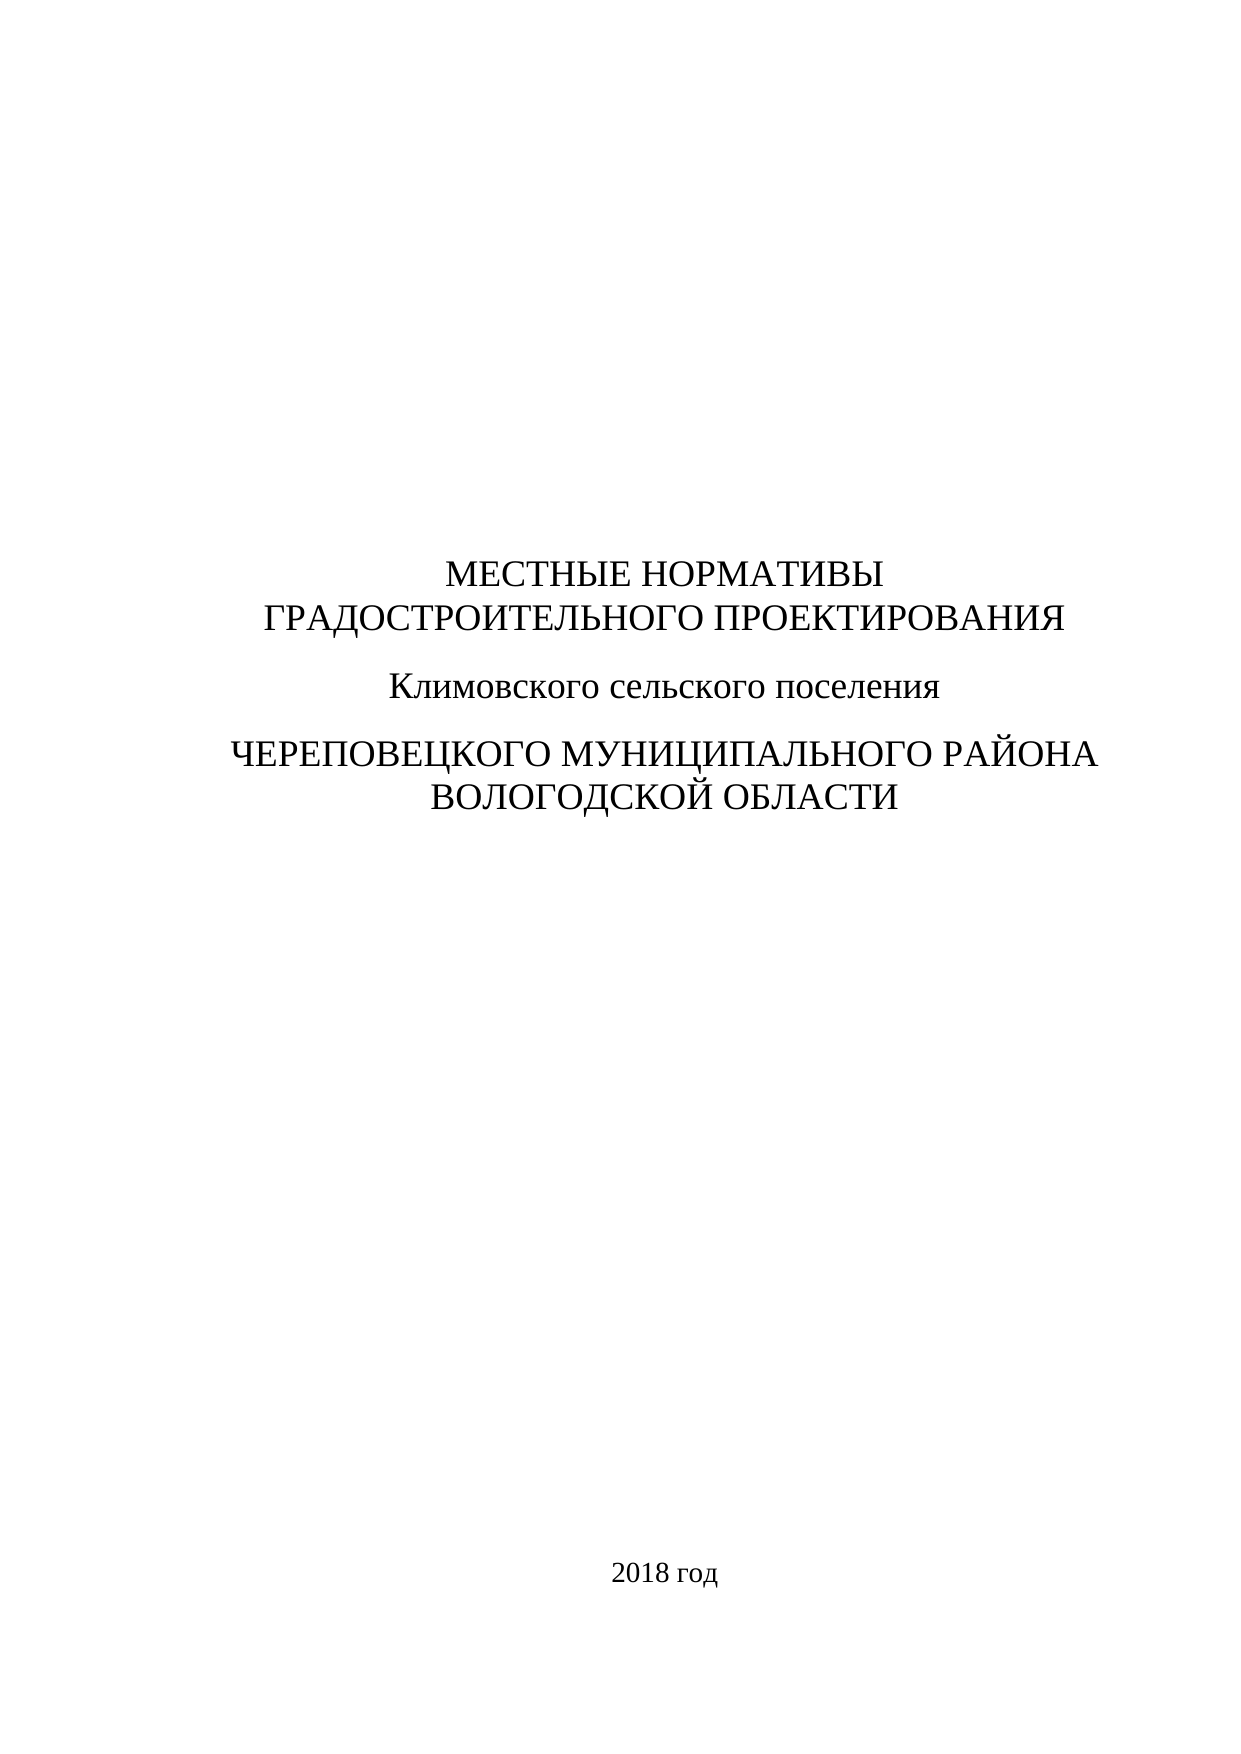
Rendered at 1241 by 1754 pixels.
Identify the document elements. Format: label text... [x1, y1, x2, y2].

text ГРАДОСТРОИТЕЛЬНОГО ПРОЕКТИРОВАНИЯ [177, 595, 1152, 638]
text 2018 год [177, 1555, 1152, 1589]
text Климовского сельского поселения [177, 663, 1152, 706]
text ЧЕРЕПОВЕЦКОГО МУНИЦИПАЛЬНОГО РАЙОНА [177, 731, 1152, 774]
text МЕСТНЫЕ НОРМАТИВЫ [177, 552, 1152, 595]
text ВОЛОГОДСКОЙ ОБЛАСТИ [177, 774, 1152, 817]
